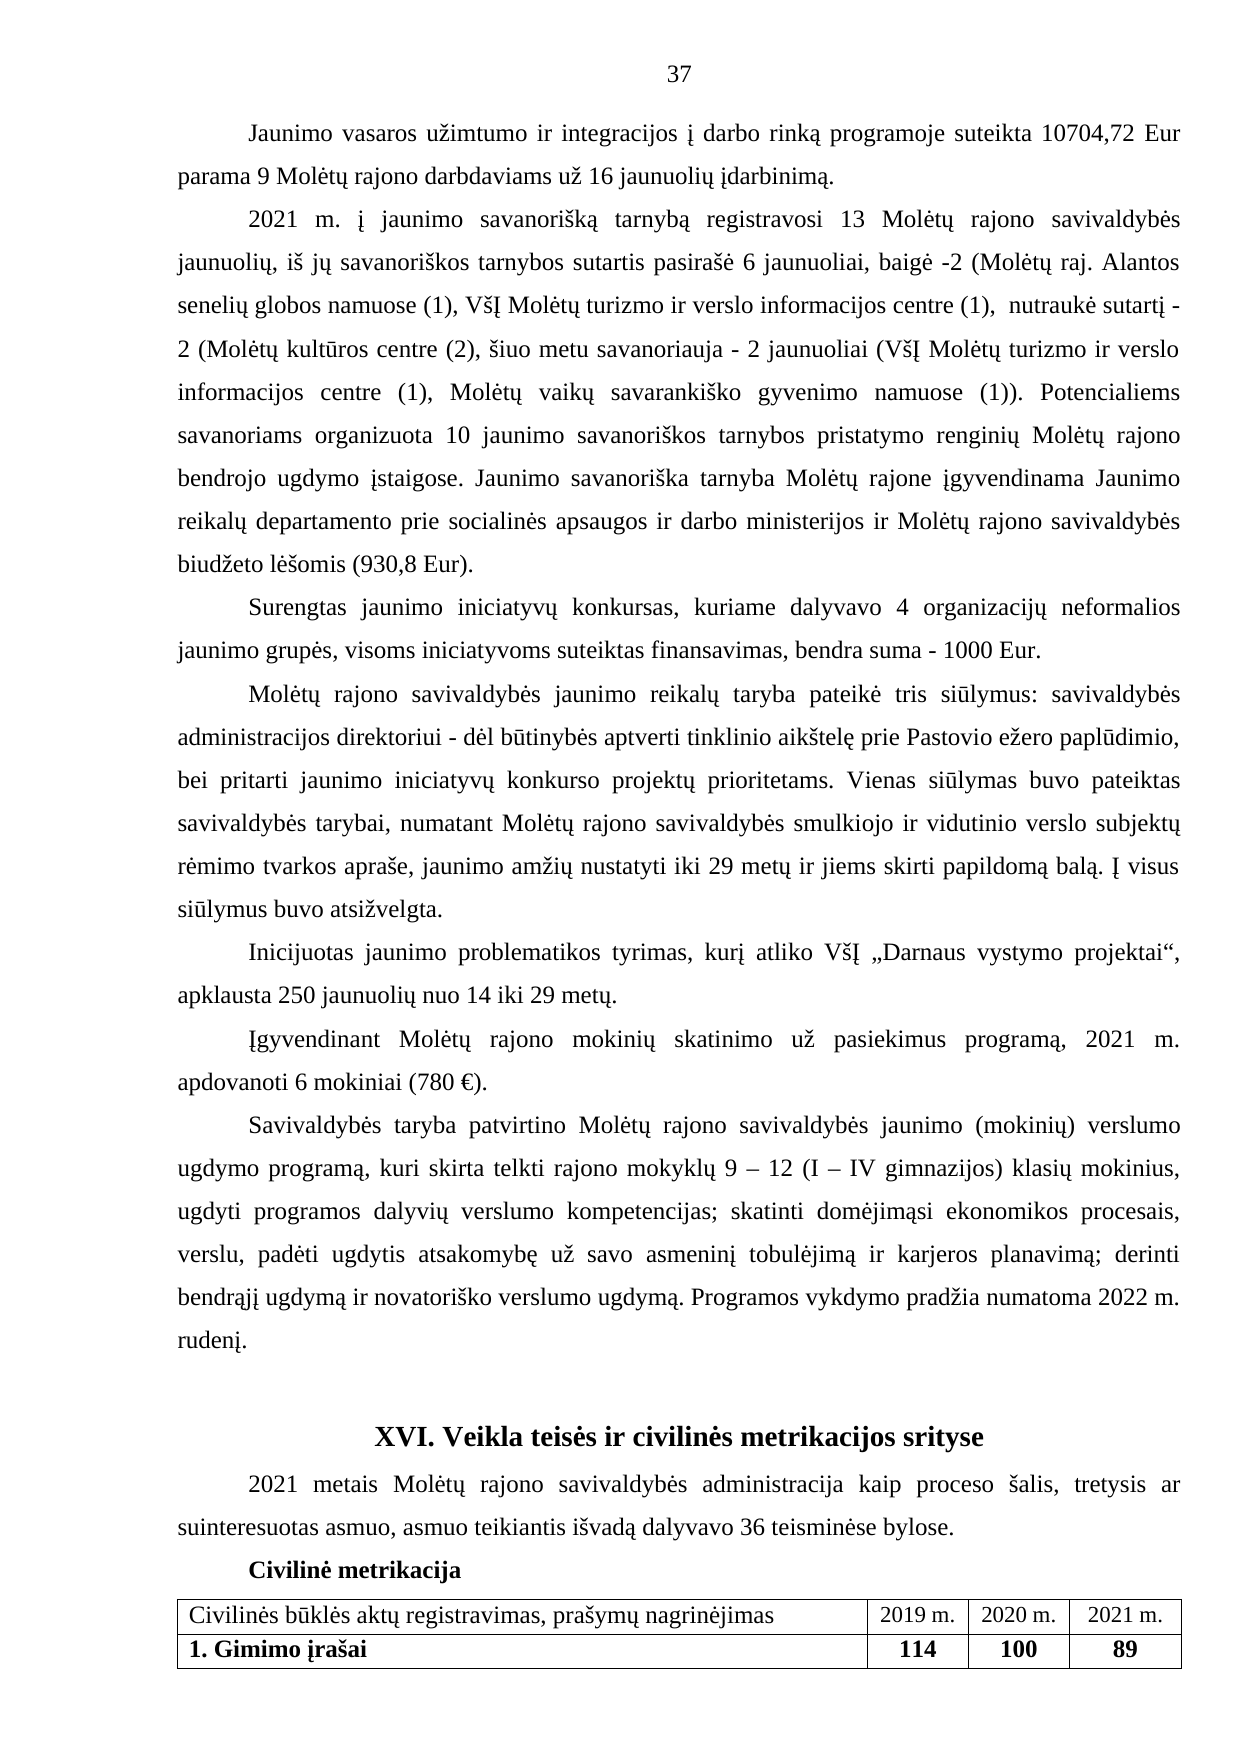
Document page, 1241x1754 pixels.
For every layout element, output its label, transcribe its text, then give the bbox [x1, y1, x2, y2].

list XVI. Veikla teisės ir civilinės metrikacijos srityse [177, 1419, 1181, 1453]
text Inicijuotas jaunimo problematikos tyrimas, kurį atliko VšĮ „Darnaus vystymo projektai“, apklausta 250 jaunuolių nuo 14 iki 29 metų. [177, 937, 1181, 1009]
table_header Civilinės būklės aktų registravimas, prašymų nagrinėjimas [178, 1600, 867, 1633]
table_cell 1. Gimimo įrašai [178, 1635, 867, 1668]
text Jaunimo vasaros užimtumo ir integracijos į darbo rinką programoje suteikta 10704,72 Eur parama 9 Molėtų rajono darbdaviams už 16 jaunuolių įdarbinimą. [177, 118, 1181, 190]
table_cell 100 [969, 1635, 1069, 1668]
text Civilinė metrikacija [177, 1556, 1181, 1584]
text Savivaldybės taryba patvirtino Molėtų rajono savivaldybės jaunimo (mokinių) verslumo ugdymo programą, kuri skirta telkti rajono mokyklų 9 – 12 (I – IV gimnazijos) klasių mokinius, ugdyti programos dalyvių verslumo kompetencijas; skatinti domėjimąsi ekonomikos procesais, verslu, padėti ugdytis atsakomybę už savo asmeninį tobulėjimą ir karjeros planavimą; derinti bendrąjį ugdymą ir novatoriško verslumo ugdymą. Programos vykdymo pradžia numatoma 2022 m. rudenį. [177, 1110, 1181, 1354]
table_header 2021 m. [1070, 1600, 1181, 1633]
text 2021 metais Molėtų rajono savivaldybės administracija kaip proceso šalis, tretysis ar suinteresuotas asmuo, asmuo teikiantis išvadą dalyvavo 36 teisminėse bylose. [177, 1469, 1181, 1541]
text Įgyvendinant Molėtų rajono mokinių skatinimo už pasiekimus programą, 2021 m. apdovanoti 6 mokiniai (780 €). [177, 1024, 1181, 1096]
text 2021 m. į jaunimo savanorišką tarnybą registravosi 13 Molėtų rajono savivaldybės jaunuolių, iš jų savanoriškos tarnybos sutartis pasirašė 6 jaunuoliai, baigė -2 (Molėtų raj. Alantos senelių globos namuose (1), VšĮ Molėtų turizmo ir verslo informacijos centre (1), nutraukė sutartį - 2 (Molėtų kultūros centre (2), šiuo metu savanoriauja - 2 jaunuoliai (VšĮ Molėtų turizmo ir verslo informacijos centre (1), Molėtų vaikų savarankiško gyvenimo namuose (1)). Potencialiems savanoriams organizuota 10 jaunimo savanoriškos tarnybos pristatymo renginių Molėtų rajono bendrojo ugdymo įstaigose. Jaunimo savanoriška tarnyba Molėtų rajone įgyvendinama Jaunimo reikalų departamento prie socialinės apsaugos ir darbo ministerijos ir Molėtų rajono savivaldybės biudžeto lėšomis (930,8 Eur). [177, 204, 1181, 578]
table_cell 89 [1070, 1635, 1181, 1668]
text Molėtų rajono savivaldybės jaunimo reikalų taryba pateikė tris siūlymus: savivaldybės administracijos direktoriui - dėl būtinybės aptverti tinklinio aikštelę prie Pastovio ežero paplūdimio, bei pritarti jaunimo iniciatyvų konkurso projektų prioritetams. Vienas siūlymas buvo pateiktas savivaldybės tarybai, numatant Molėtų rajono savivaldybės smulkiojo ir vidutinio verslo subjektų rėmimo tvarkos apraše, jaunimo amžių nustatyti iki 29 metų ir jiems skirti papildomą balą. Į visus siūlymus buvo atsižvelgta. [177, 679, 1181, 923]
text Surengtas jaunimo iniciatyvų konkursas, kuriame dalyvavo 4 organizacijų neformalios jaunimo grupės, visoms iniciatyvoms suteiktas finansavimas, bendra suma - 1000 Eur. [177, 592, 1181, 664]
table_header 2019 m. [868, 1600, 968, 1633]
table_header 2020 m. [969, 1600, 1069, 1633]
table_cell 114 [868, 1635, 968, 1668]
